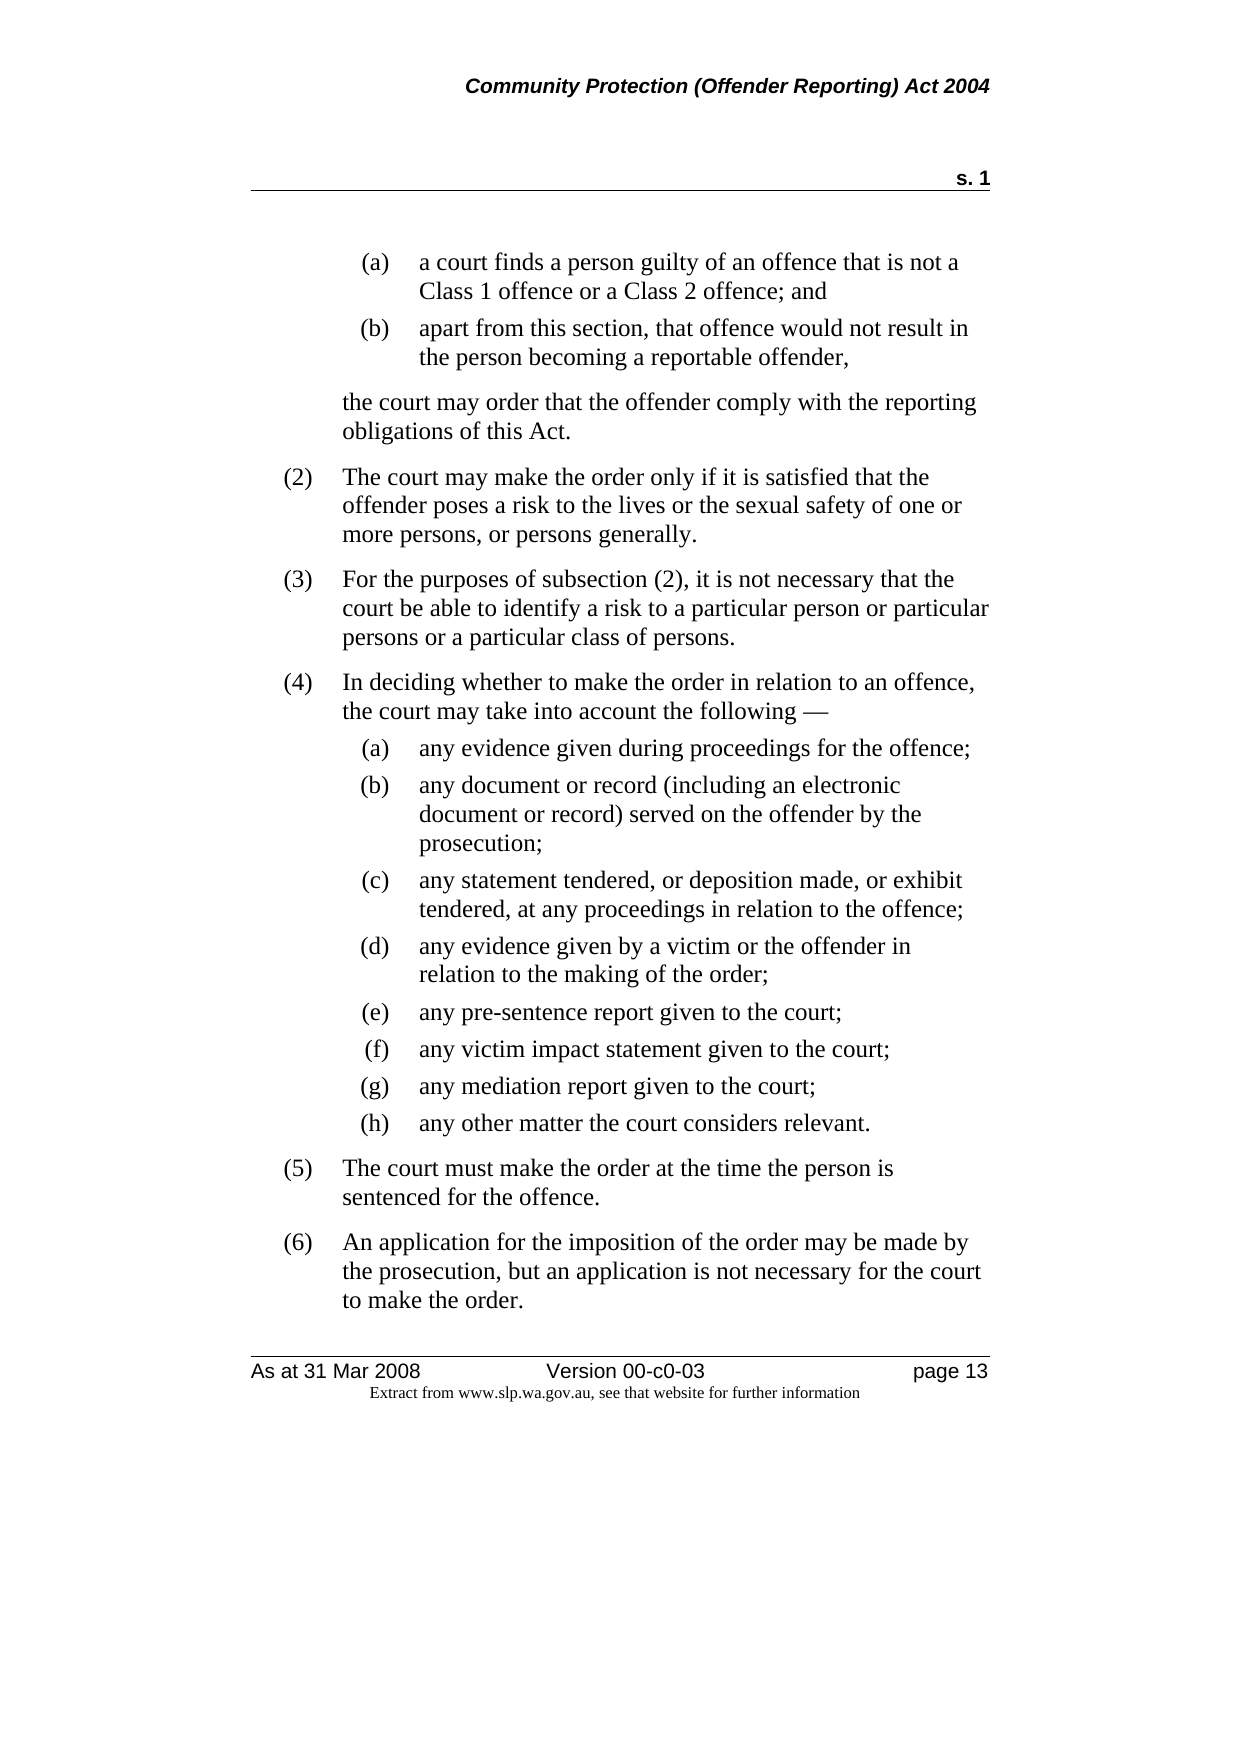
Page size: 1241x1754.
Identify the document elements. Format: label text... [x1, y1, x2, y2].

text (f) any victim impact statement given to the court; [251, 1034, 990, 1062]
text (h) any other matter the court considers relevant. [251, 1108, 990, 1137]
text (a) a court finds a person guilty of an offence that is not a Class 1 offence or a Class 2 offence; and [251, 247, 990, 305]
text the court may order that the offender comply with the reporting obligations of this Act. [251, 387, 990, 445]
text (a) any evidence given during proceedings for the offence; [251, 733, 990, 762]
text (b) any document or record (including an electronic document or record) served on the offender by the prosecution; [251, 770, 990, 857]
text (c) any statement tendered, or deposition made, or exhibit tendered, at any proceedings in relation to the offence; [251, 865, 990, 922]
text (2) The court may make the order only if it is satisfied that the offender poses a risk to the lives or the sexual safety of one or more persons, or persons generally. [251, 462, 990, 548]
text (e) any pre-sentence report given to the court; [251, 997, 990, 1025]
text (5) The court must make the order at the time the person is sentenced for the offence. [251, 1153, 990, 1211]
text (g) any mediation report given to the court; [251, 1071, 990, 1099]
text (b) apart from this section, that offence would not result in the person becoming a reportable offender, [251, 313, 990, 371]
text (4) In deciding whether to make the order in relation to an offence, the court may take into account the following — [251, 667, 990, 725]
text (3) For the purposes of subsection (2), it is not necessary that the court be able to identify a risk to a particular person or particular persons or a particular class of persons. [251, 564, 990, 651]
text (d) any evidence given by a victim or the offender in relation to the making of the order; [251, 931, 990, 988]
text (6) An application for the imposition of the order may be made by the prosecution, but an application is not necessary for the court to make the order. [251, 1227, 990, 1314]
